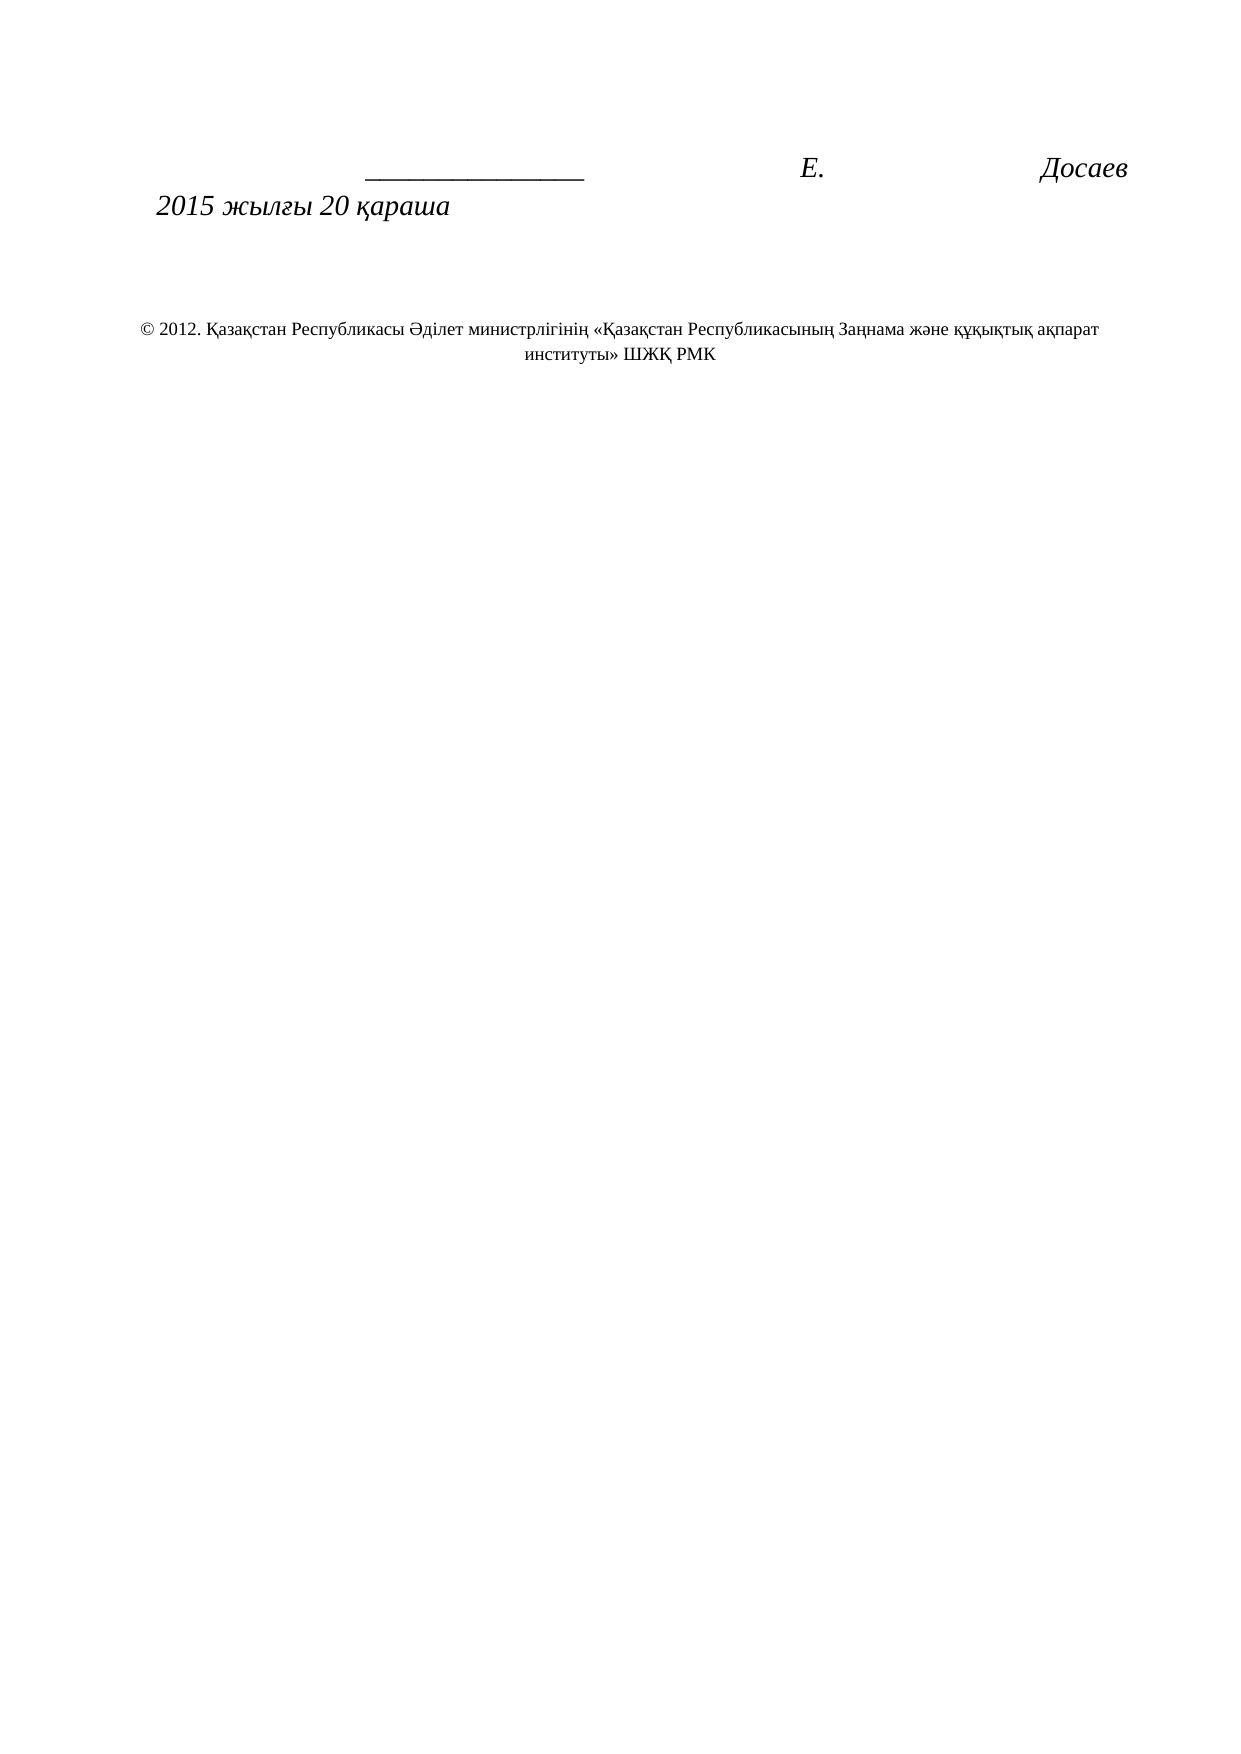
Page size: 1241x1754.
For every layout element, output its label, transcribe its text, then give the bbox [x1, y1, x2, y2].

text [112, 150, 1128, 222]
text © 2012. Қазақстан Республикасы Әділет министрлігінің «Қазақстан Республикасының Заңнама және құқықтық ақпарат институты» ШЖҚ РМК [112, 318, 1128, 364]
